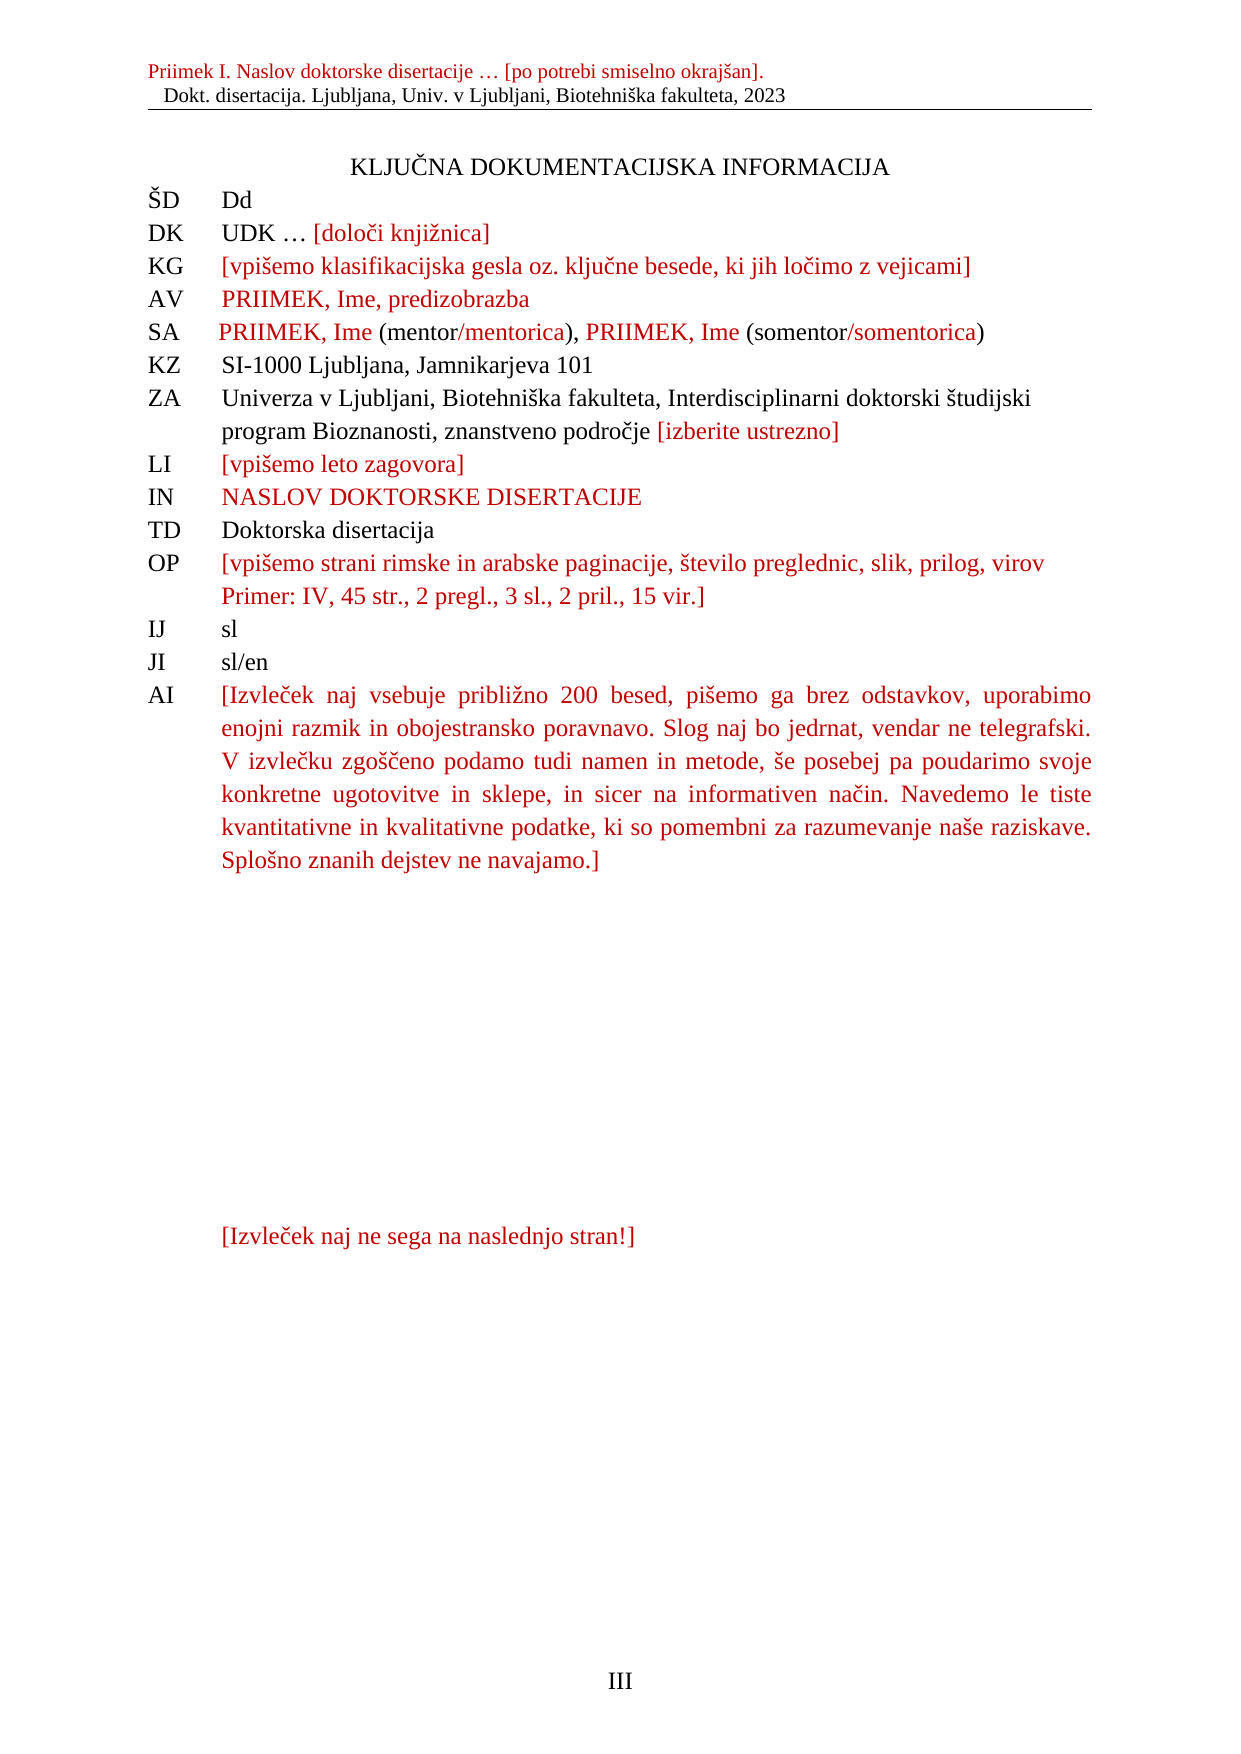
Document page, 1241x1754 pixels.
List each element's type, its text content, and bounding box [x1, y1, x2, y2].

text AV PRIIMEK, Ime, predizobrazba [148, 284, 1092, 313]
text [Izvleček naj ne sega na naslednjo stran!] [148, 1221, 1092, 1250]
text DK UDK … [določi knjižnica] [148, 218, 1092, 247]
text OP [vpišemo strani rimske in arabske paginacije, število preglednic, slik, prilog, virov [148, 548, 1092, 577]
text KG [vpišemo klasifikacijska gesla oz. ključne besede, ki jih ločimo z vejicami] [148, 251, 1092, 280]
subtitle KLJUČNA DOKUMENTACIJSKA INFORMACIJA [148, 152, 1092, 181]
text ŠD Dd [148, 185, 1092, 214]
text JI sl/en [148, 647, 1092, 676]
text IN NASLOV DOKTORSKE DISERTACIJE [148, 482, 1092, 511]
text LI [vpišemo leto zagovora] [148, 449, 1092, 478]
text TD Doktorska disertacija [148, 515, 1092, 544]
text IJ sl [148, 614, 1092, 643]
text KZ SI-1000 Ljubljana, Jamnikarjeva 101 [148, 350, 1092, 379]
text Primer: IV, 45 str., 2 pregl., 3 sl., 2 pril., 15 vir.] [221, 581, 1092, 610]
text ZA Univerza v Ljubljani, Biotehniška fakulteta, Interdisciplinarni doktorski študijski program Bioznanosti, znanstveno področje [izberite ustrezno] [148, 383, 1092, 445]
text AI [Izvleček naj vsebuje približno 200 besed, pišemo ga brez odstavkov, uporabimo enojni razmik in obojestransko poravnavo. Slog naj bo jedrnat, vendar ne telegrafski. V izvlečku zgoščeno podamo tudi namen in metode, še posebej pa poudarimo svoje konkretne ugotovitve in sklepe, in sicer na informativen način. Navedemo le tiste kvantitativne in kvalitativne podatke, ki so pomembni za razumevanje naše raziskave. Splošno znanih dejstev ne navajamo.] [148, 680, 1092, 874]
text SA PRIIMEK, Ime (mentor/mentorica), PRIIMEK, Ime (somentor/somentorica) [148, 317, 1092, 346]
